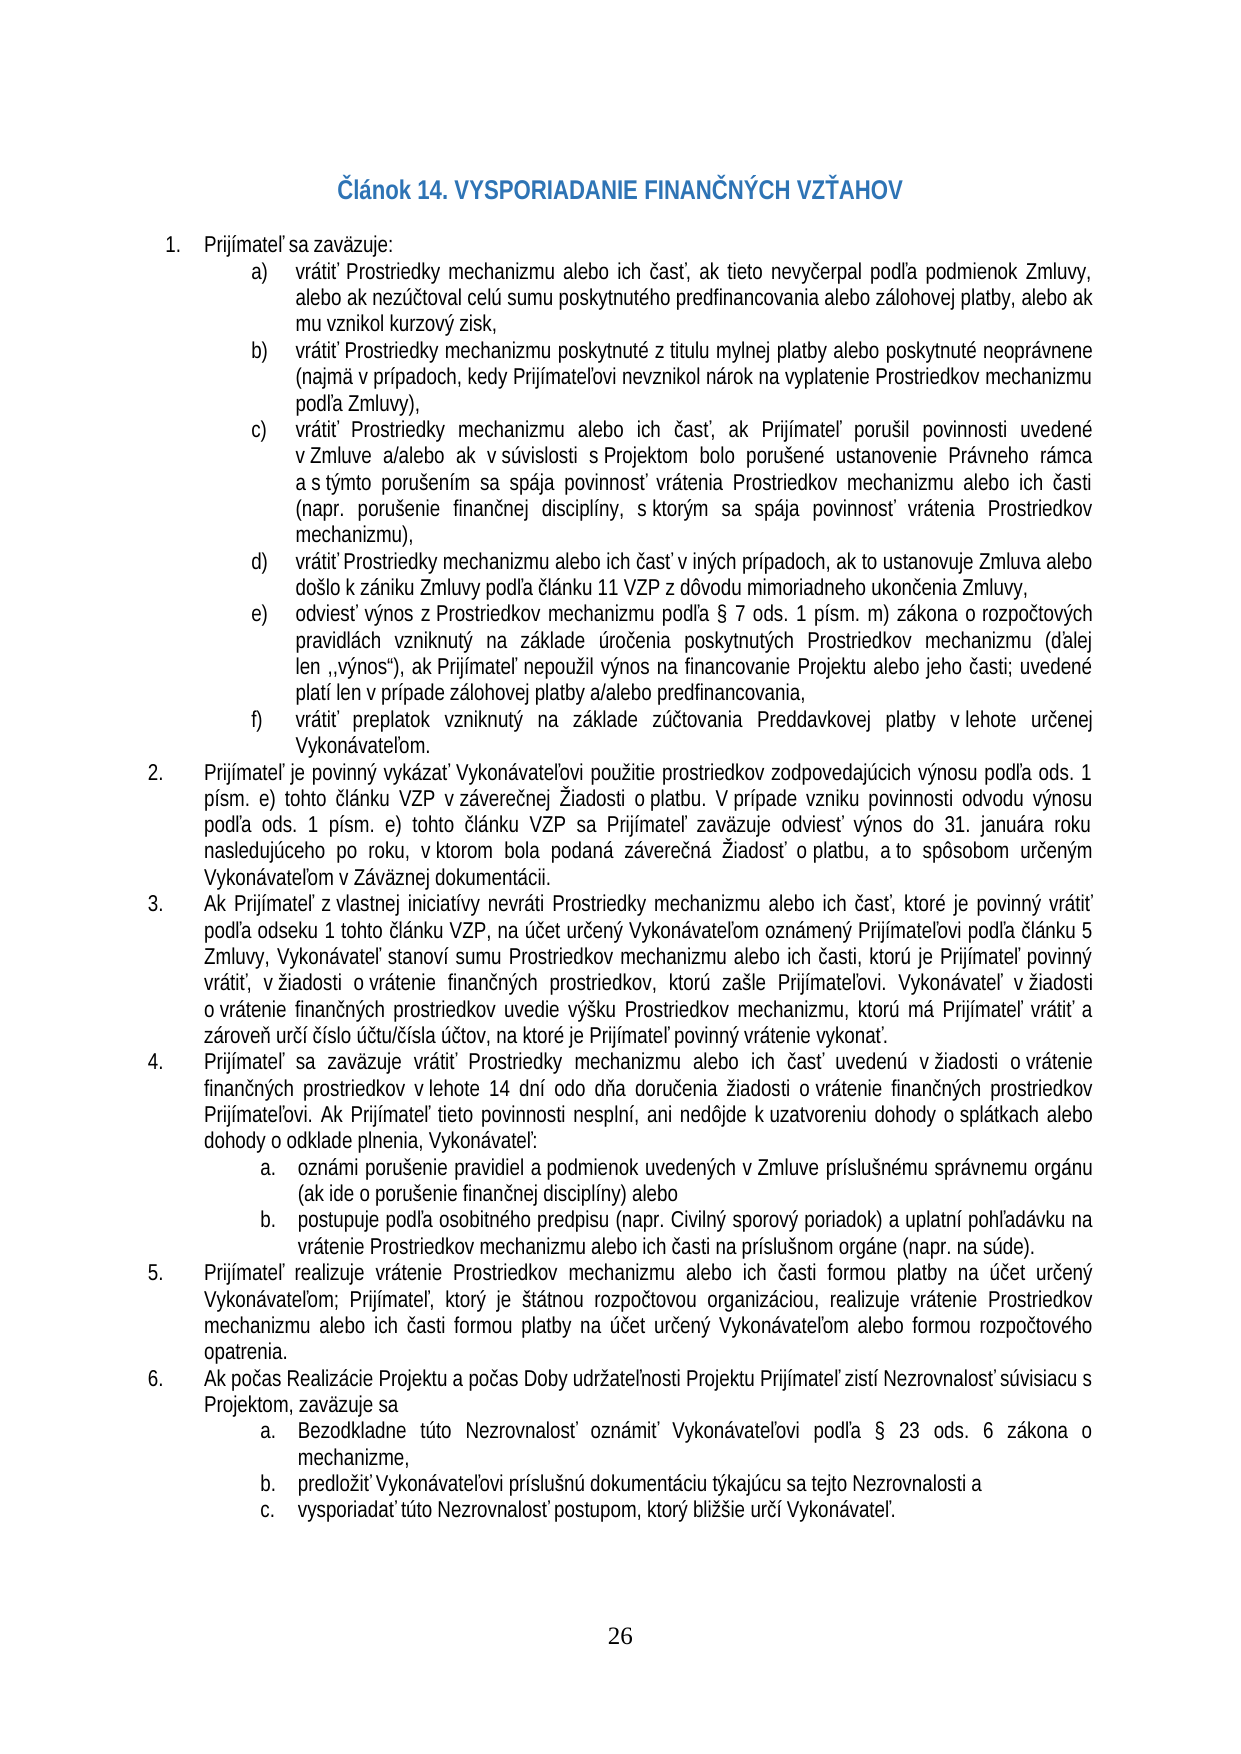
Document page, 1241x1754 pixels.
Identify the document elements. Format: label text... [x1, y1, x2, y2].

list Prijímateľ realizuje vrátenie Prostriedkov mechanizmu alebo ich časti formou platby na účet určený Vykonávateľom; Prijímateľ, ktorý je štátnou rozpočtovou organizáciou, realizuje vrátenie Prostriedkov mechanizmu alebo ich časti formou platby na účet určený Vykonávateľom alebo formou rozpočtového opatrenia. [148, 1259, 1093, 1364]
list vrátiť Prostriedky mechanizmu alebo ich časť, ak Prijímateľ porušil povinnosti uvedené v Zmluve a/alebo ak v súvislosti s Projektom bolo porušené ustanovenie Právneho rámca a s týmto porušením sa spája povinnosť vrátenia Prostriedkov mechanizmu alebo ich časti (napr. porušenie finančnej disciplíny, s ktorým sa spája povinnosť vrátenia Prostriedkov mechanizmu), [251, 416, 1093, 548]
list vrátiť preplatok vzniknutý na základe zúčtovania Preddavkovej platby v lehote určenej Vykonávateľom. [251, 706, 1093, 758]
list vysporiadať túto Nezrovnalosť postupom, ktorý bližšie určí Vykonávateľ. [260, 1496, 1093, 1523]
list Prijímateľ je povinný vykázať Vykonávateľovi použitie prostriedkov zodpovedajúcich výnosu podľa ods. 1 písm. e) tohto článku VZP v záverečnej Žiadosti o platbu. V prípade vzniku povinnosti odvodu výnosu podľa ods. 1 písm. e) tohto článku VZP sa Prijímateľ zaväzuje odviesť výnos do 31. januára roku nasledujúceho po roku, v ktorom bola podaná záverečná Žiadosť o platbu, a to spôsobom určeným Vykonávateľom v Záväznej dokumentácii. [148, 758, 1093, 890]
list vrátiť Prostriedky mechanizmu poskytnuté z titulu mylnej platby alebo poskytnuté neoprávnene (najmä v prípadoch, kedy Prijímateľovi nevznikol nárok na vyplatenie Prostriedkov mechanizmu podľa Zmluvy), [251, 337, 1093, 416]
list oznámi porušenie pravidiel a podmienok uvedených v Zmluve príslušnému správnemu orgánu (ak ide o porušenie finančnej disciplíny) alebo [260, 1154, 1093, 1206]
list predložiť Vykonávateľovi príslušnú dokumentáciu týkajúcu sa tejto Nezrovnalosti a [260, 1470, 1093, 1496]
list Ak počas Realizácie Projektu a počas Doby udržateľnosti Projektu Prijímateľ zistí Nezrovnalosť súvisiacu s Projektom, zaväzuje sa [148, 1364, 1093, 1417]
list vrátiť Prostriedky mechanizmu alebo ich časť, ak tieto nevyčerpal podľa podmienok Zmluvy, alebo ak nezúčtoval celú sumu poskytnutého predfinancovania alebo zálohovej platby, alebo ak mu vznikol kurzový zisk, [251, 258, 1093, 337]
list postupuje podľa osobitného predpisu (napr. Civilný sporový poriadok) a uplatní pohľadávku na vrátenie Prostriedkov mechanizmu alebo ich časti na príslušnom orgáne (napr. na súde). [260, 1206, 1093, 1259]
subtitle Článok 14. VYSPORIADANIE FINANČNÝCH VZŤAHOV [148, 174, 1093, 205]
list Prijímateľ sa zaväzuje: [165, 231, 1093, 258]
list odviesť výnos z Prostriedkov mechanizmu podľa § 7 ods. 1 písm. m) zákona o rozpočtových pravidlách vzniknutý na základe úročenia poskytnutých Prostriedkov mechanizmu (ďalej len ,,výnos“), ak Prijímateľ nepoužil výnos na financovanie Projektu alebo jeho časti; uvedené platí len v prípade zálohovej platby a/alebo predfinancovania, [251, 600, 1093, 706]
list Bezodkladne túto Nezrovnalosť oznámiť Vykonávateľovi podľa § 23 ods. 6 zákona o mechanizme, [260, 1417, 1093, 1470]
list Ak Prijímateľ z vlastnej iniciatívy nevráti Prostriedky mechanizmu alebo ich časť, ktoré je povinný vrátiť podľa odseku 1 tohto článku VZP, na účet určený Vykonávateľom oznámený Prijímateľovi podľa článku 5 Zmluvy, Vykonávateľ stanoví sumu Prostriedkov mechanizmu alebo ich časti, ktorú je Prijímateľ povinný vrátiť, v žiadosti o vrátenie finančných prostriedkov, ktorú zašle Prijímateľovi. Vykonávateľ v žiadosti o vrátenie finančných prostriedkov uvedie výšku Prostriedkov mechanizmu, ktorú má Prijímateľ vrátiť a zároveň určí číslo účtu/čísla účtov, na ktoré je Prijímateľ povinný vrátenie vykonať. [148, 890, 1093, 1048]
list vrátiť Prostriedky mechanizmu alebo ich časť v iných prípadoch, ak to ustanovuje Zmluva alebo došlo k zániku Zmluvy podľa článku 11 VZP z dôvodu mimoriadneho ukončenia Zmluvy, [251, 548, 1093, 600]
list Prijímateľ sa zaväzuje vrátiť Prostriedky mechanizmu alebo ich časť uvedenú v žiadosti o vrátenie finančných prostriedkov v lehote 14 dní odo dňa doručenia žiadosti o vrátenie finančných prostriedkov Prijímateľovi. Ak Prijímateľ tieto povinnosti nesplní, ani nedôjde k uzatvoreniu dohody o splátkach alebo dohody o odklade plnenia, Vykonávateľ: [148, 1048, 1093, 1154]
